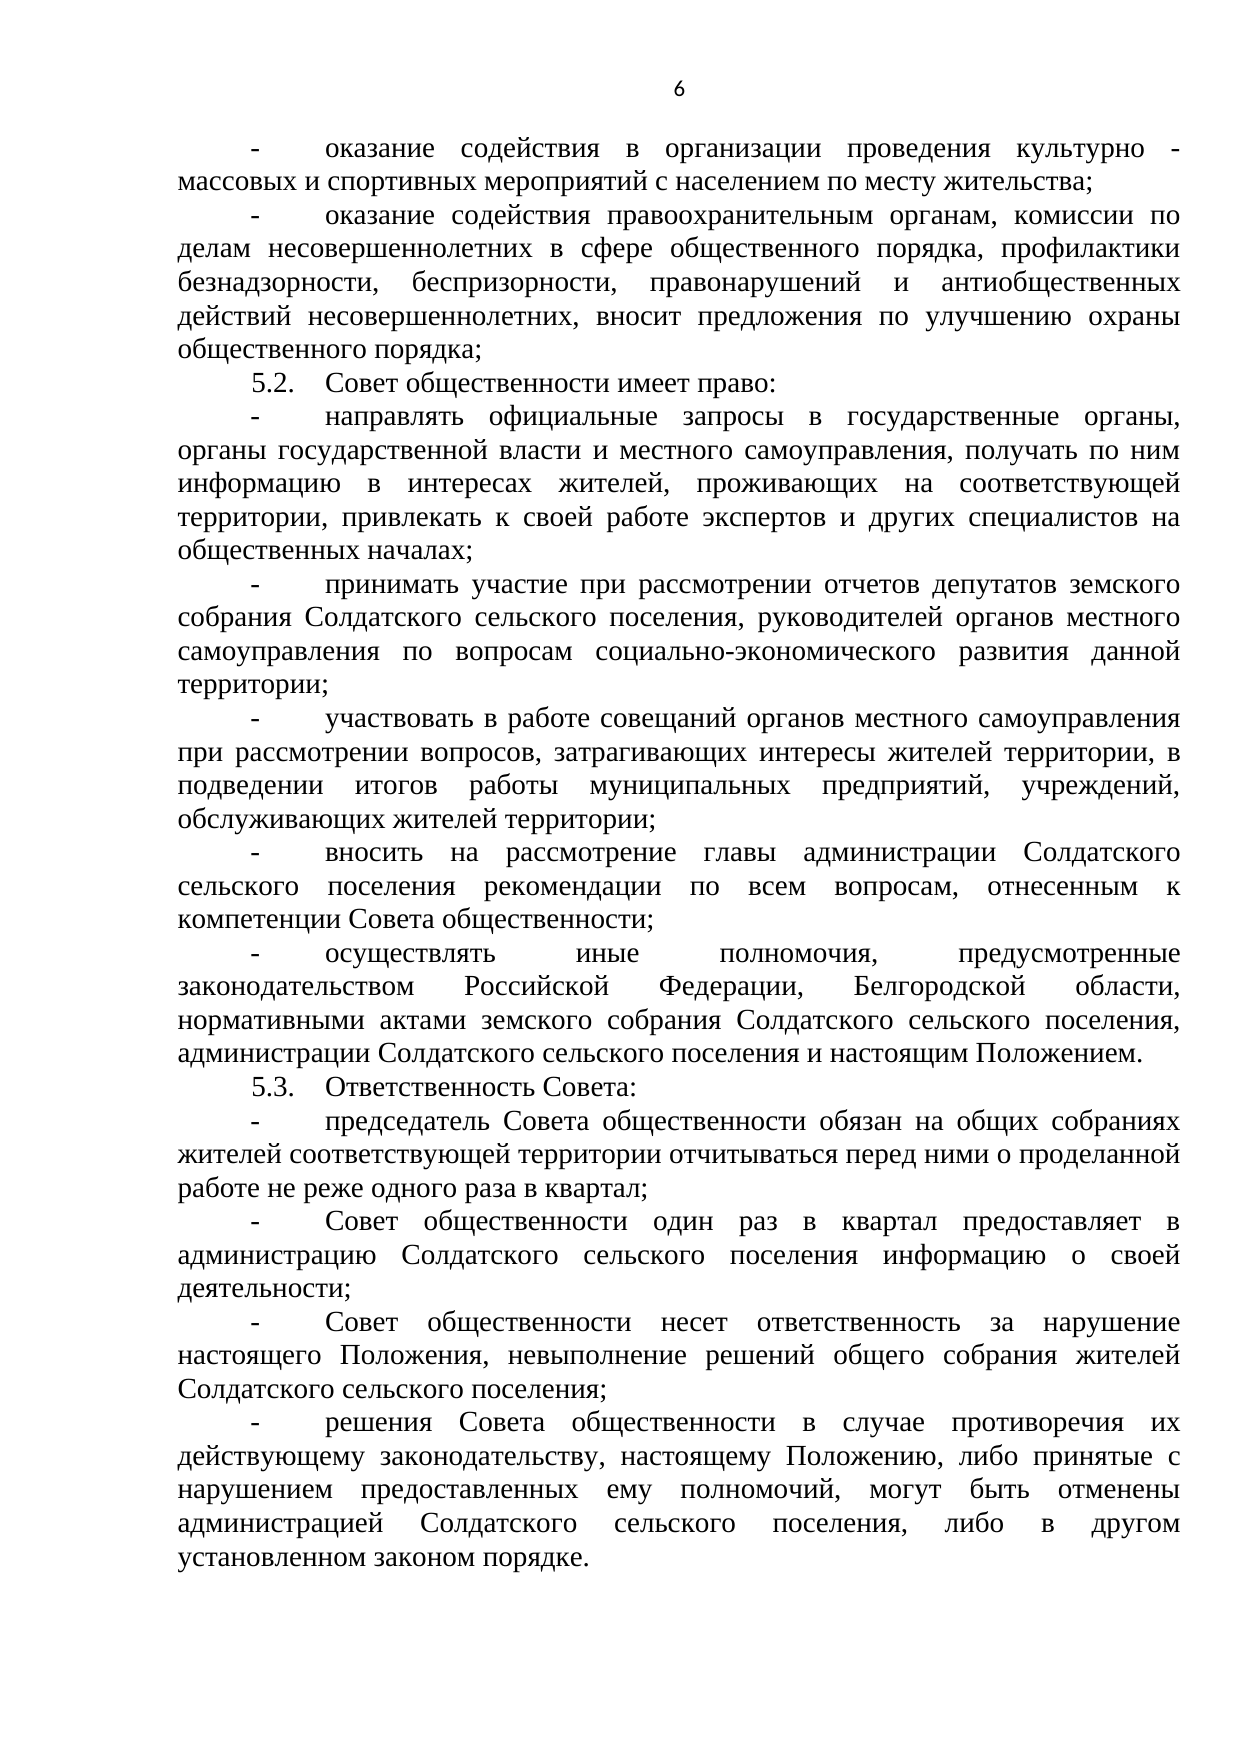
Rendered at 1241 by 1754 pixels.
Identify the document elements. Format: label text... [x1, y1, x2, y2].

text - оказание содействия в организации проведения культурно - массовых и спортивных мероприятий с населением по месту жительства; [177, 130, 1181, 197]
text - председатель Совета общественности обязан на общих собраниях жителей соответствующей территории отчитываться перед ними о проделанной работе не реже одного раза в квартал; [177, 1103, 1181, 1203]
text - участвовать в работе совещаний органов местного самоуправления при рассмотрении вопросов, затрагивающих интересы жителей территории, в подведении итогов работы муниципальных предприятий, учреждений, обслуживающих жителей территории; [177, 700, 1181, 834]
text - принимать участие при рассмотрении отчетов депутатов земского собрания Солдатского сельского поселения, руководителей органов местного самоуправления по вопросам социально-экономического развития данной территории; [177, 566, 1181, 700]
text 5.3. Ответственность Совета: [177, 1069, 1181, 1103]
text - направлять официальные запросы в государственные органы, органы государственной власти и местного самоуправления, получать по ним информацию в интересах жителей, проживающих на соответствующей территории, привлекать к своей работе экспертов и других специалистов на общественных началах; [177, 398, 1181, 566]
text - решения Совета общественности в случае противоречия их действующему законодательству, настоящему Положению, либо принятые с нарушением предоставленных ему полномочий, могут быть отменены администрацией Солдатского сельского поселения, либо в другом установленном законом порядке. [177, 1404, 1181, 1572]
text - Совет общественности несет ответственность за нарушение настоящего Положения, невыполнение решений общего собрания жителей Солдатского сельского поселения; [177, 1304, 1181, 1404]
text - оказание содействия правоохранительным органам, комиссии по делам несовершеннолетних в сфере общественного порядка, профилактики безнадзорности, беспризорности, правонарушений и антиобщественных действий несовершеннолетних, вносит предложения по улучшению охраны общественного порядка; [177, 197, 1181, 365]
text - осуществлять иные полномочия, предусмотренные законодательством Российской Федерации, Белгородской области, нормативными актами земского собрания Солдатского сельского поселения, администрации Солдатского сельского поселения и настоящим Положением. [177, 935, 1181, 1069]
text - вносить на рассмотрение главы администрации Солдатского сельского поселения рекомендации по всем вопросам, отнесенным к компетенции Совета общественности; [177, 834, 1181, 935]
text 5.2. Совет общественности имеет право: [177, 365, 1181, 398]
text - Совет общественности один раз в квартал предоставляет в администрацию Солдатского сельского поселения информацию о своей деятельности; [177, 1203, 1181, 1304]
